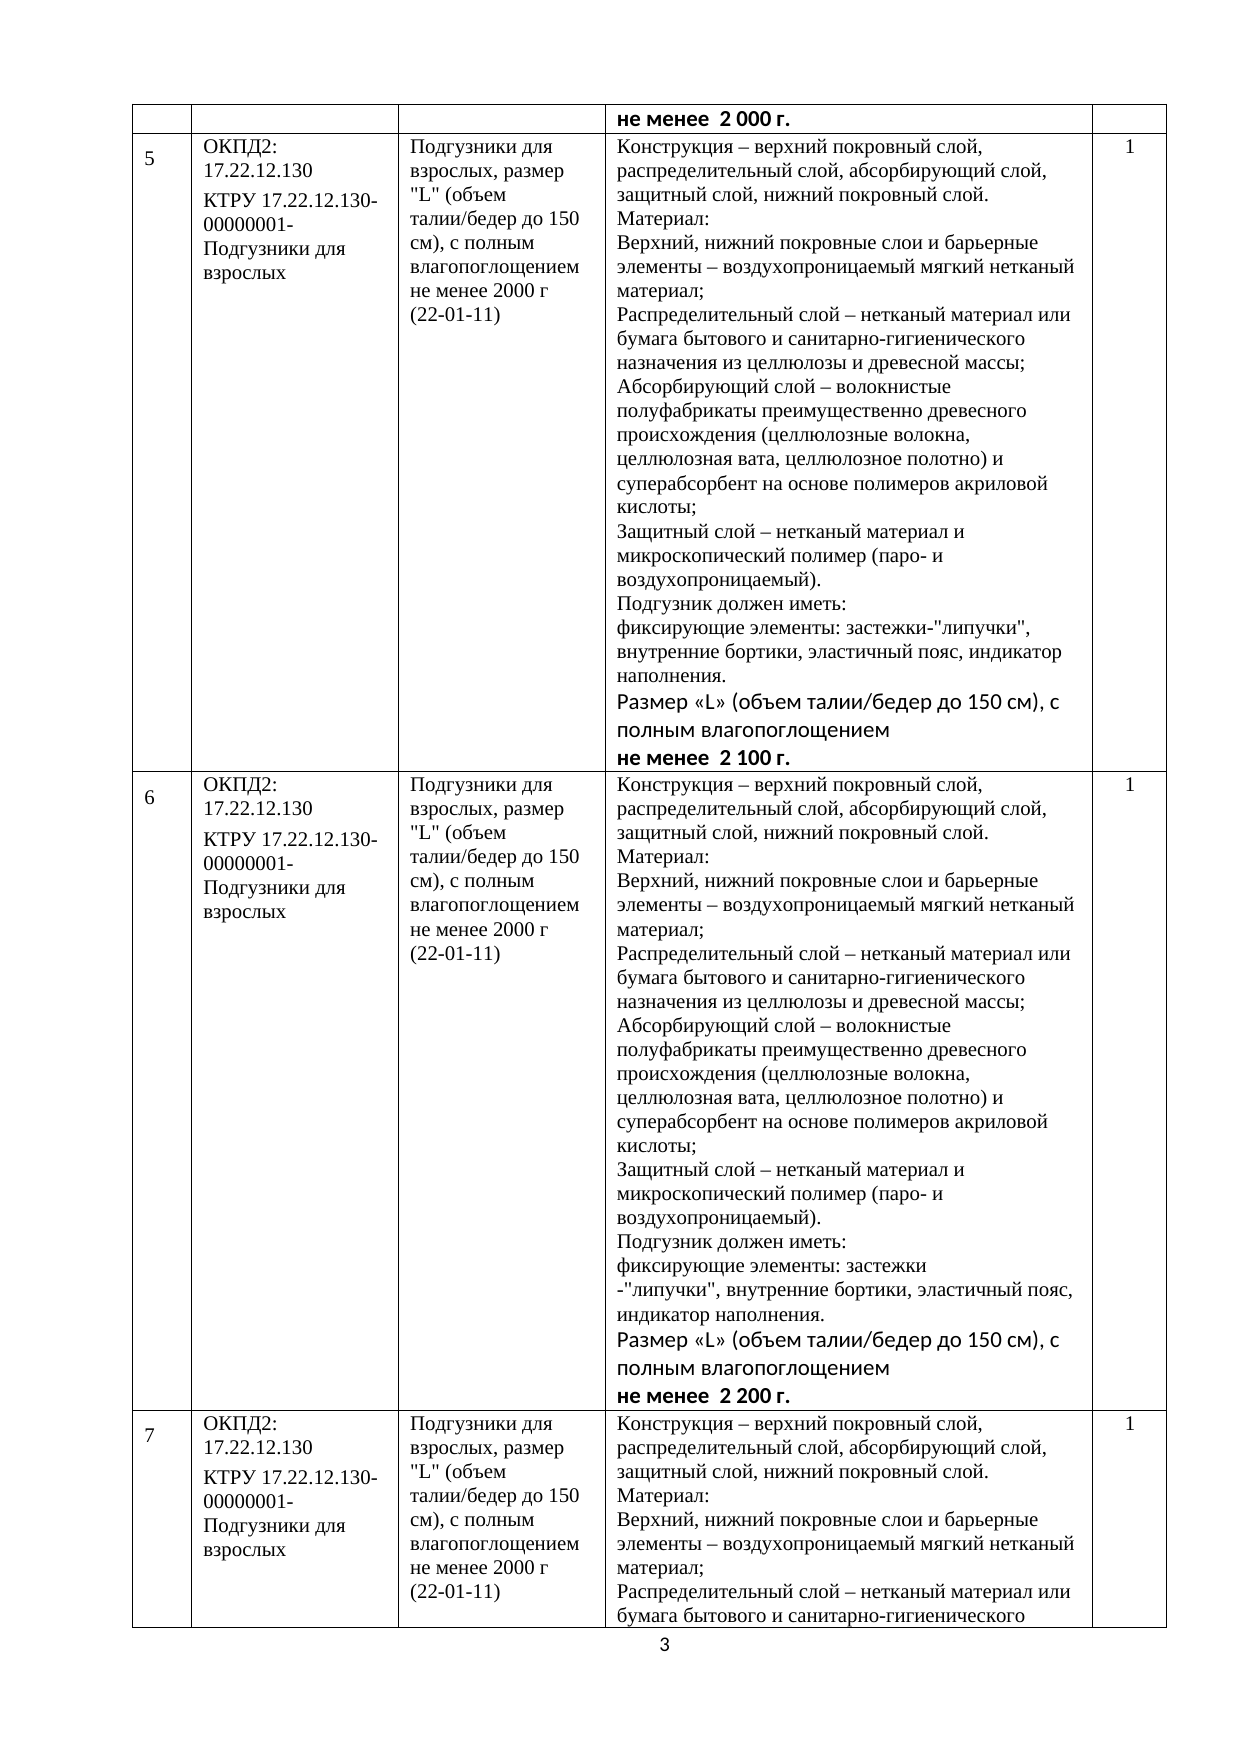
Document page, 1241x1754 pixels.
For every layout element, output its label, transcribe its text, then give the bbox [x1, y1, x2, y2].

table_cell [399, 105, 605, 132]
table_cell 1 [1093, 772, 1166, 1409]
table_cell 1 [1093, 134, 1166, 771]
table_cell Конструкция – верхний покровный слой, распределительный слой, абсорбирующий слой, защитный слой, нижний покровный слой. Материал: Верхний, нижний покровные слои и барьерные элементы – воздухопроницаемый мягкий нетканый материал; Распределительный слой – нетканый материал или бумага бытового и санитарно-гигиенического назначения из целлюлозы и древесной массы; Абсорбирующий слой – волокнистые полуфабрикаты преимущественно древесного происхождения (целлюлозные волокна, целлюлозная вата, целлюлозное полотно) и суперабсорбент на основе полимеров акриловой кислоты; Защитный слой – нетканый материал и микроскопический полимер (паро- и воздухопроницаемый). Подгузник должен иметь: фиксирующие элементы: застежки -"липучки", внутренние бортики, эластичный пояс, индикатор наполнения. Размер «L» (объем талии/бедер до 150 см), с полным влагопоглощением не менее 2 200 г. [606, 772, 1092, 1409]
table_cell Конструкция – верхний покровный слой, распределительный слой, абсорбирующий слой, защитный слой, нижний покровный слой. Материал: Верхний, нижний покровные слои и барьерные элементы – воздухопроницаемый мягкий нетканый материал; Распределительный слой – нетканый материал или бумага бытового и санитарно-гигиенического назначения из целлюлозы и древесной массы; Абсорбирующий слой – волокнистые полуфабрикаты преимущественно древесного происхождения (целлюлозные волокна, целлюлозная вата, целлюлозное полотно) и суперабсорбент на основе полимеров акриловой кислоты; Защитный слой – нетканый материал и микроскопический полимер (паро- и воздухопроницаемый). Подгузник должен иметь: фиксирующие элементы: застежки-"липучки", внутренние бортики, эластичный пояс, индикатор наполнения. Размер «L» (объем талии/бедер до 150 см), с полным влагопоглощением не менее 2 100 г. [606, 134, 1092, 771]
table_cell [192, 134, 398, 771]
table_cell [192, 105, 398, 132]
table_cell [399, 1411, 605, 1627]
table_cell ОКПД2: 17.22.12.130 КТРУ 17.22.12.130-00000001- Подгузники для взрослых [192, 772, 398, 1409]
table_cell 7 [133, 1411, 191, 1627]
table_cell 1 [1093, 1411, 1166, 1627]
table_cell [606, 1411, 1092, 1627]
table_cell Подгузники для взрослых, размер "L" (объем талии/бедер до 150 см), с полным влагопоглощением не менее 2000 г (22-01-11) [399, 772, 605, 1409]
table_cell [192, 1411, 398, 1627]
table_cell 1 [1093, 105, 1166, 132]
table_cell 6 [133, 772, 191, 1409]
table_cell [399, 134, 605, 771]
table_cell 4 [133, 105, 191, 132]
table_cell 5 [133, 134, 191, 771]
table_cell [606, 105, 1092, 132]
